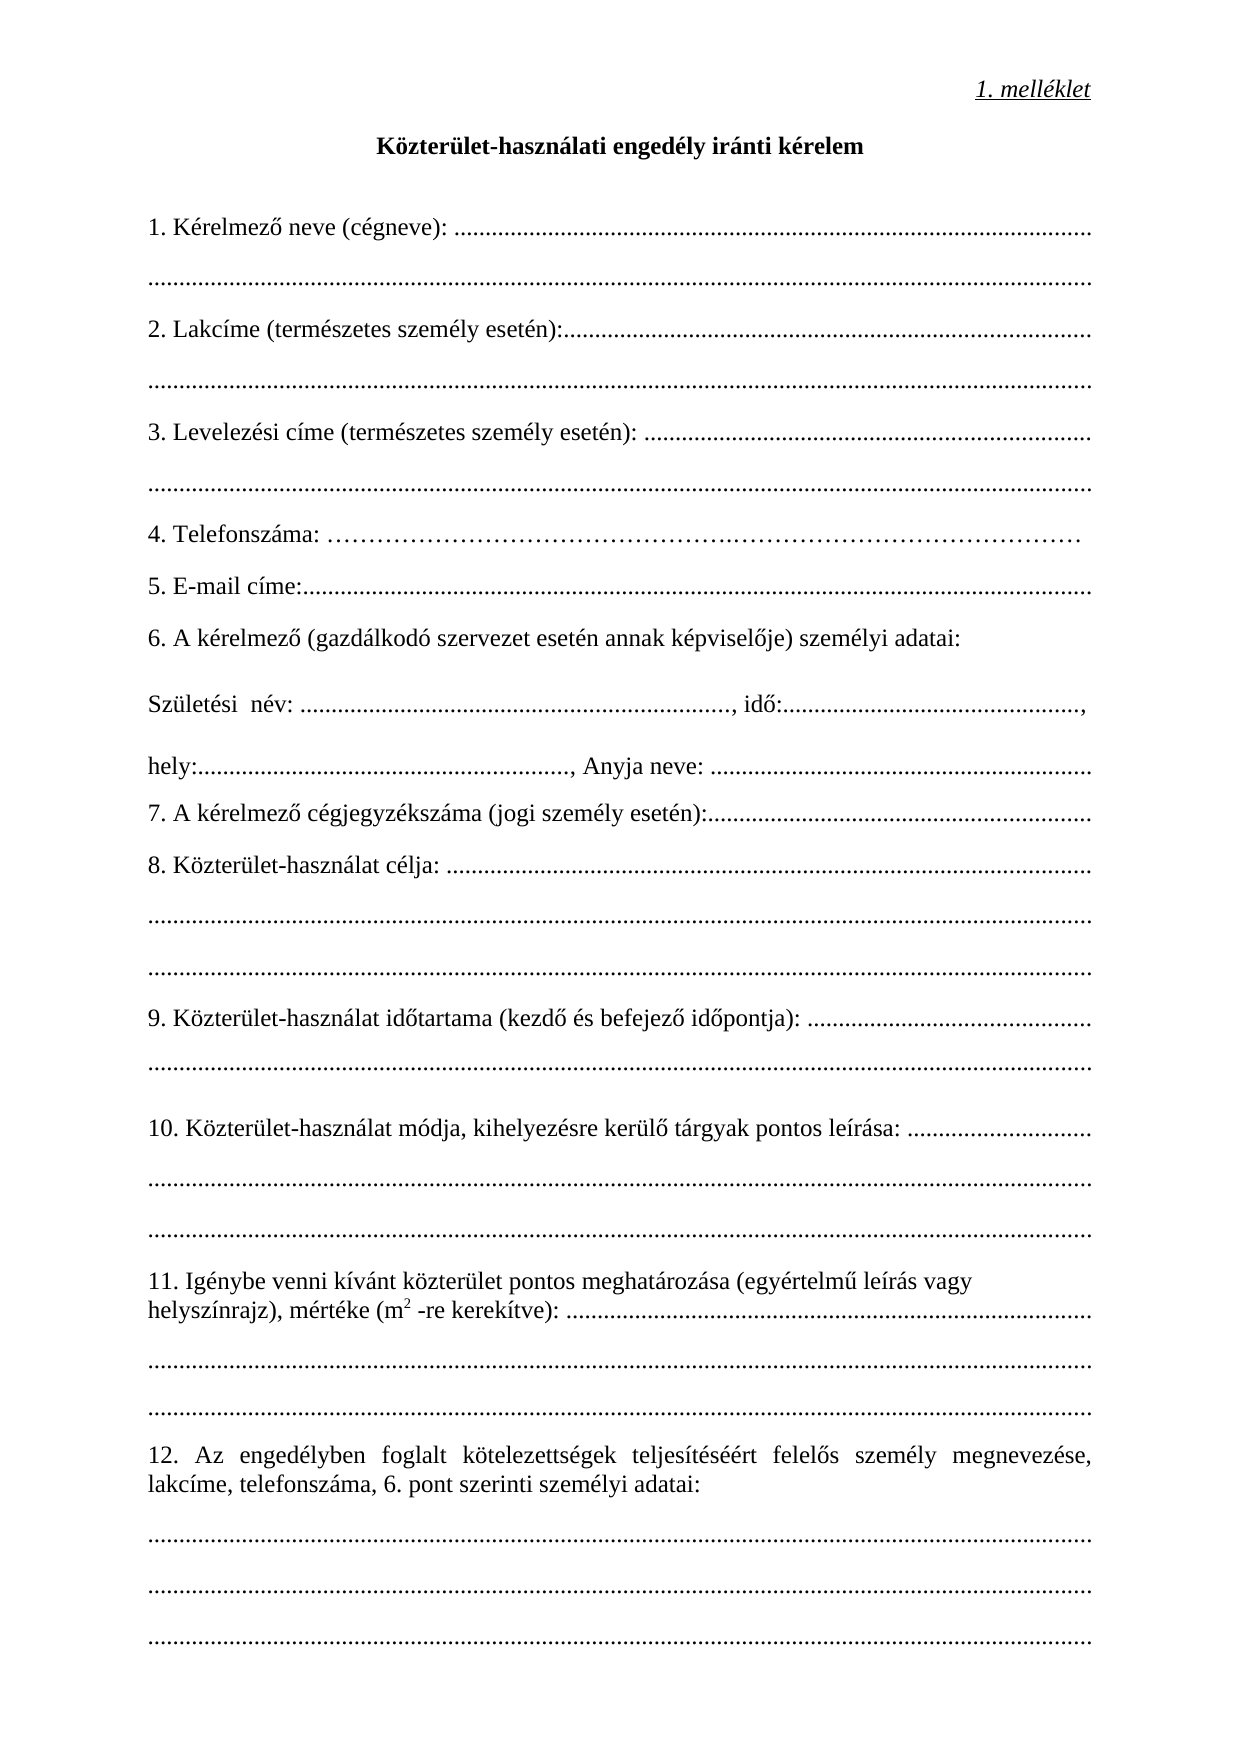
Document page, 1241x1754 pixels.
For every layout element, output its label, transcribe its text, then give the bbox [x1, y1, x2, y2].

text 7. A kérelmező cégjegyzékszáma (jogi személy esetén): [148, 798, 1093, 827]
text 1. Kérelmező neve (cégneve): [148, 212, 1093, 241]
text 12. Az engedélyben foglalt kötelezettségek teljesítéséért felelős személy megnevezése, lakcíme, telefonszáma, 6. pont szerinti személyi adatai: [148, 1440, 1093, 1498]
text 9. Közterület-használat időtartama (kezdő és befejező időpontja): [148, 1003, 1093, 1075]
text 2. Lakcíme (természetes személy esetén): [148, 314, 1093, 343]
text 5. E-mail címe: [148, 571, 1093, 600]
text 6. A kérelmező (gazdálkodó szervezet esetén annak képviselője) személyi adatai: [148, 623, 1093, 652]
text 1. melléklet [148, 74, 1093, 103]
text 8. Közterület-használat célja: [148, 850, 1093, 879]
text Születési név: , idő: , [148, 689, 1093, 718]
text hely: , Anyja neve: [148, 751, 1093, 779]
text 11. Igénybe venni kívánt közterület pontos meghatározása (egyértelmű leírás vagy helyszínrajz), mértéke (m2 -re kerekítve): [148, 1266, 1093, 1324]
text 4. Telefonszáma: ………………………………………….…………………………………… [148, 519, 1093, 548]
text 3. Levelezési címe (természetes személy esetén): [148, 417, 1093, 446]
text Közterület-használati engedély iránti kérelem [148, 131, 1093, 160]
text 10. Közterület-használat módja, kihelyezésre kerülő tárgyak pontos leírása: [148, 1113, 1093, 1141]
